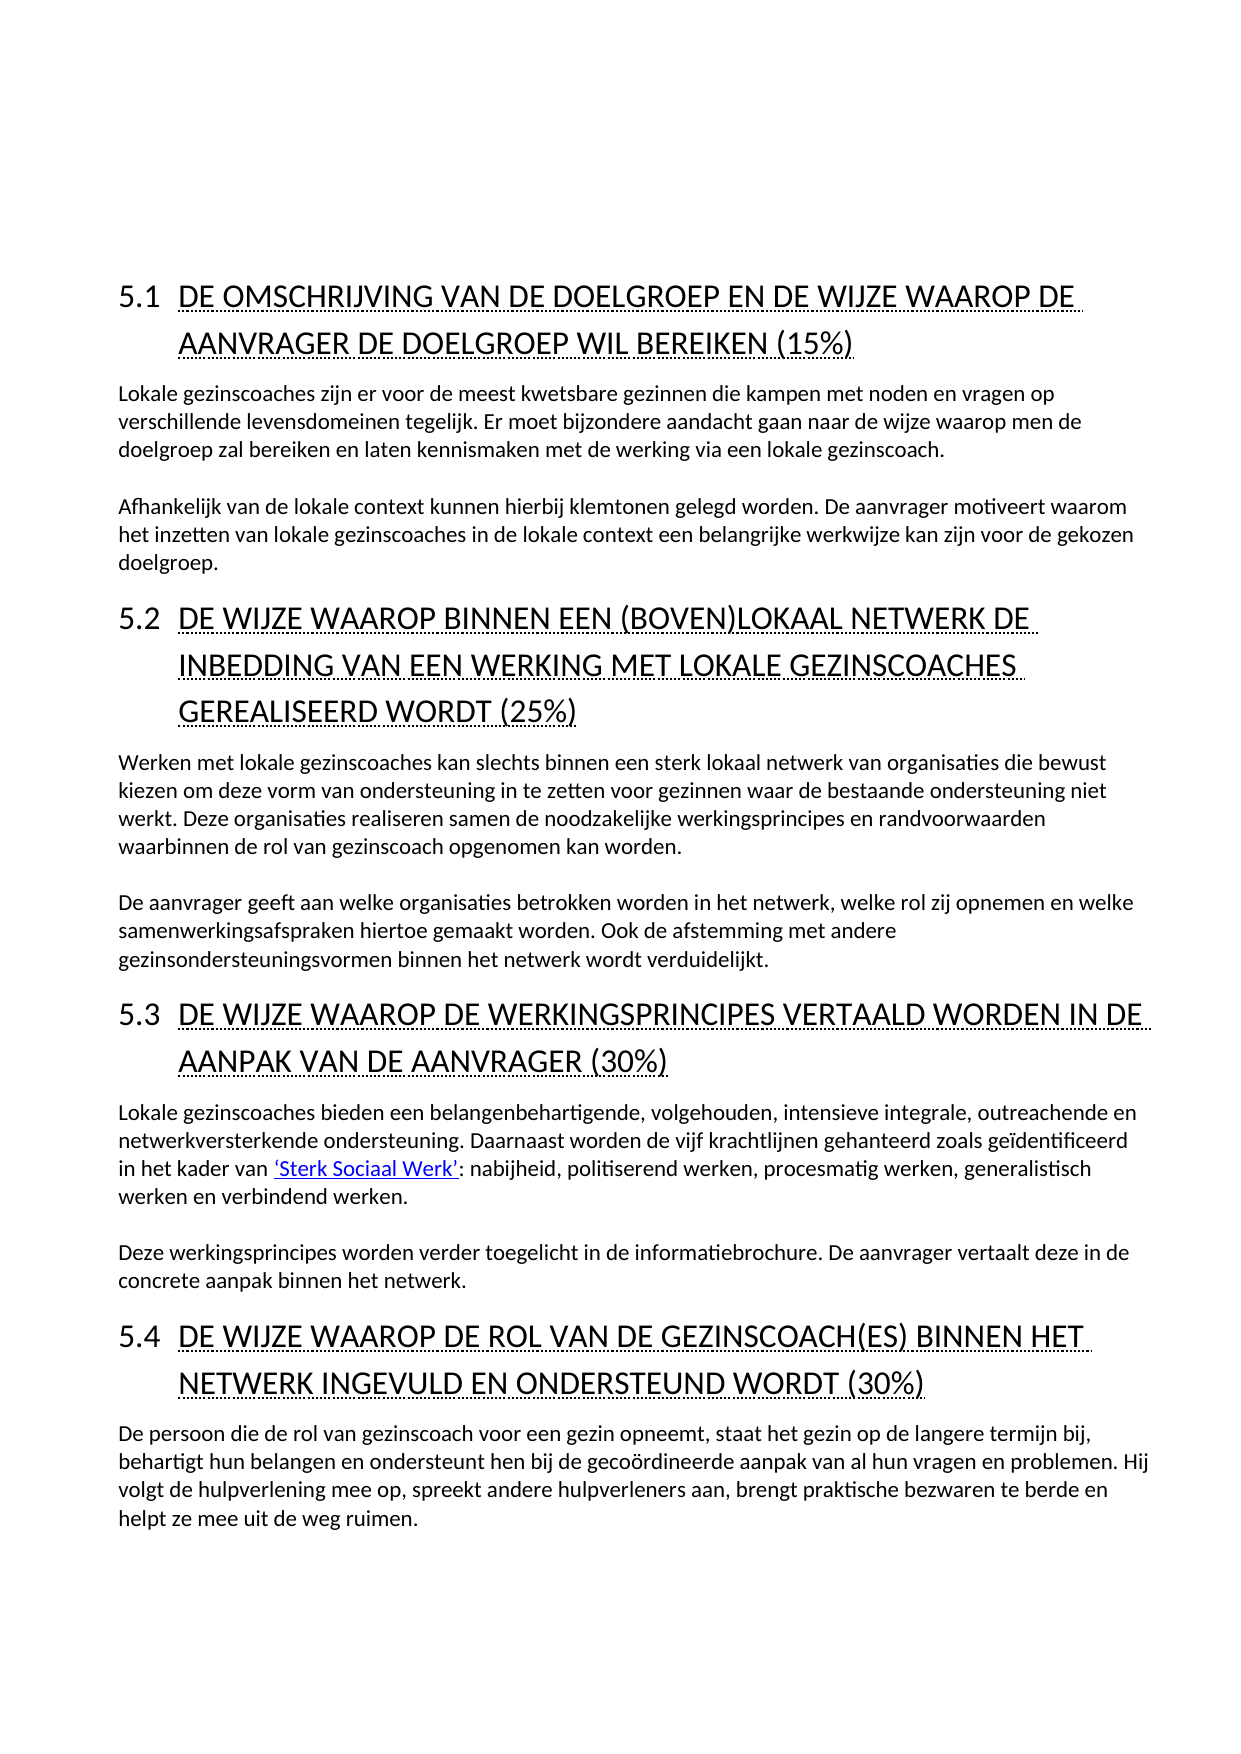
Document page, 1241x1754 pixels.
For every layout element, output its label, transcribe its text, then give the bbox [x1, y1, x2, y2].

text Lokale gezinscoaches zijn er voor de meest kwetsbare gezinnen die kampen met noden en vragen op verschillende levensdomeinen tegelijk. Er moet bijzondere aandacht gaan naar de wijze waarop men de doelgroep zal bereiken en laten kennismaken met de werking via een lokale gezinscoach. [118, 379, 1152, 463]
text Werken met lokale gezinscoaches kan slechts binnen een sterk lokaal netwerk van organisaties die bewust kiezen om deze vorm van ondersteuning in te zetten voor gezinnen waar de bestaande ondersteuning niet werkt. Deze organisaties realiseren samen de noodzakelijke werkingsprincipes en randvoorwaarden waarbinnen de rol van gezinscoach opgenomen kan worden. [118, 748, 1152, 860]
subtitle De wijze waarop binnen een (boven)lokaal netwerk de inbedding van een werking met lokale gezinscoaches gerealiseerd wordt (25%) [118, 597, 1152, 731]
text Afhankelijk van de lokale context kunnen hierbij klemtonen gelegd worden. De aanvrager motiveert waarom het inzetten van lokale gezinscoaches in de lokale context een belangrijke werkwijze kan zijn voor de gekozen doelgroep. [118, 492, 1152, 576]
text De aanvrager geeft aan welke organisaties betrokken worden in het netwerk, welke rol zij opnemen en welke samenwerkingsafspraken hiertoe gemaakt worden. Ook de afstemming met andere gezinsondersteuningsvormen binnen het netwerk wordt verduidelijkt. [118, 888, 1152, 973]
subtitle De wijze waarop de werkingsprincipes vertaald worden in de aanpak van de aanvrager (30%) [118, 993, 1152, 1081]
subtitle De omschrijving van de doelgroep en de wijze waarop de aanvrager de doelgroep wil bereiken (15%) [118, 275, 1152, 363]
text Deze werkingsprincipes worden verder toegelicht in de informatiebrochure. De aanvrager vertaalt deze in de concrete aanpak binnen het netwerk. [118, 1238, 1152, 1294]
text De persoon die de rol van gezinscoach voor een gezin opneemt, staat het gezin op de langere termijn bij, behartigt hun belangen en ondersteunt hen bij de gecoördineerde aanpak van al hun vragen en problemen. Hij volgt de hulpverlening mee op, spreekt andere hulpverleners aan, brengt praktische bezwaren te berde en helpt ze mee uit de weg ruimen. [118, 1419, 1152, 1532]
subtitle De wijze waarop de rol van de gezinscoach(es) binnen het netwerk ingevuld en ondersteund wordt (30%) [118, 1315, 1152, 1403]
text Lokale gezinscoaches bieden een belangenbehartigende, volgehouden, intensieve integrale, outreachende en netwerkversterkende ondersteuning. Daarnaast worden de vijf krachtlijnen gehanteerd zoals geïdentificeerd in het kader van ‘Sterk Sociaal Werk’: nabijheid, politiserend werken, procesmatig werken, generalistisch werken en verbindend werken. [118, 1097, 1152, 1210]
